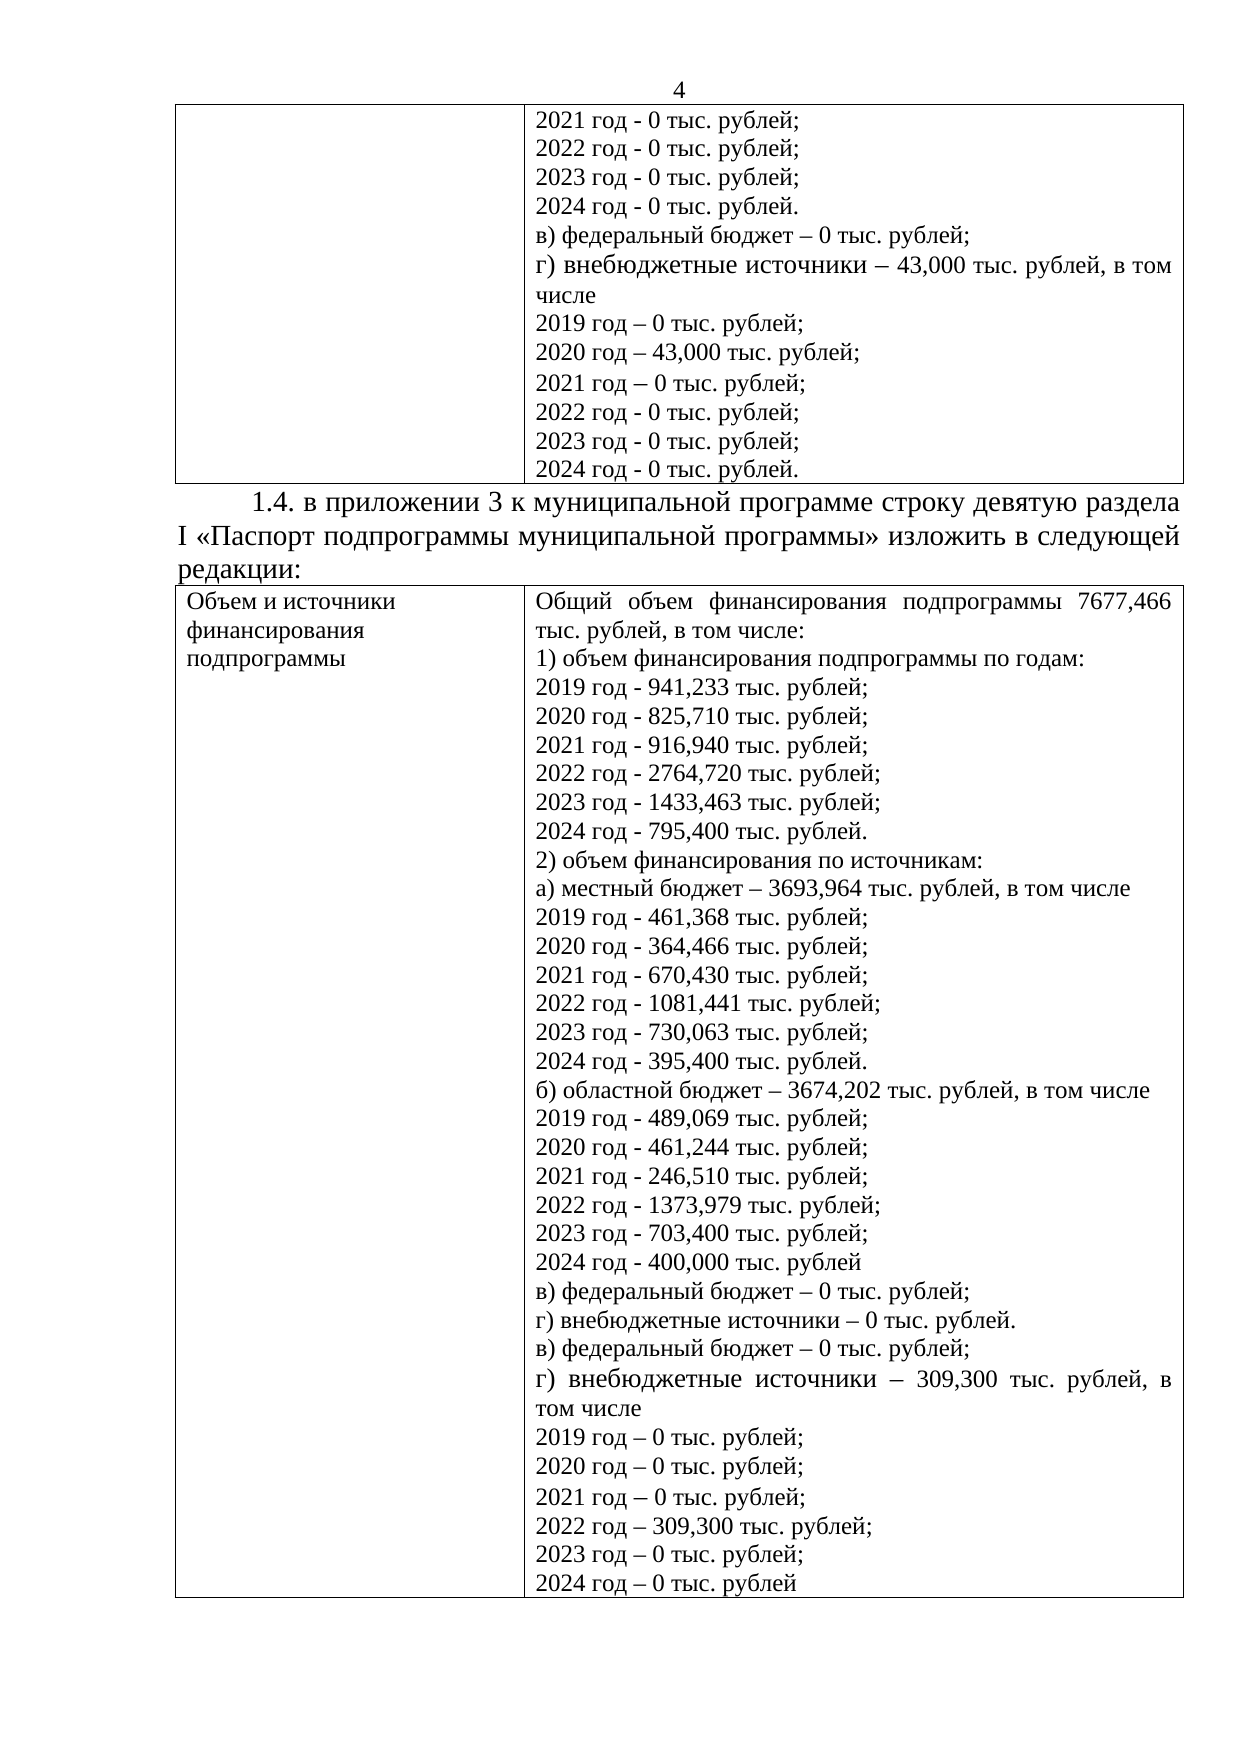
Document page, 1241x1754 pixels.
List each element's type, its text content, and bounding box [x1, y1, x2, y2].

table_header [176, 105, 524, 483]
list 1.4. в приложении 3 к муниципальной программе строку девятую раздела I «Паспорт подпрограммы муниципальной программы» изложить в следующей редакции: [177, 484, 1181, 585]
table_header Объем и источники финансирования подпрограммы [176, 586, 524, 1597]
table_header Общий объем финансирования подпрограммы 7677,466 тыс. рублей, в том числе: 1) объем финансирования подпрограммы по годам: 2019 год - 941,233 тыс. рублей; 2020 год - 825,710 тыс. рублей; 2021 год - 916,940 тыс. рублей; 2022 год - 2764,720 тыс. рублей; 2023 год - 1433,463 тыс. рублей; 2024 год - 795,400 тыс. рублей. 2) объем финансирования по источникам: а) местный бюджет – 3693,964 тыс. рублей, в том числе 2019 год - 461,368 тыс. рублей; 2020 год - 364,466 тыс. рублей; 2021 год - 670,430 тыс. рублей; 2022 год - 1081,441 тыс. рублей; 2023 год - 730,063 тыс. рублей; 2024 год - 395,400 тыс. рублей. б) областной бюджет – 3674,202 тыс. рублей, в том числе 2019 год - 489,069 тыс. рублей; 2020 год - 461,244 тыс. рублей; 2021 год - 246,510 тыс. рублей; 2022 год - 1373,979 тыс. рублей; 2023 год - 703,400 тыс. рублей; 2024 год - 400,000 тыс. рублей в) федеральный бюджет – 0 тыс. рублей; г) внебюджетные источники – 0 тыс. рублей. в) федеральный бюджет – 0 тыс. рублей; г) внебюджетные источники – 309,300 тыс. рублей, в том числе 2019 год – 0 тыс. рублей; 2020 год – 0 тыс. рублей; 2021 год – 0 тыс. рублей; 2022 год – 309,300 тыс. рублей; 2023 год – 0 тыс. рублей; 2024 год – 0 тыс. рублей [525, 586, 1183, 1597]
